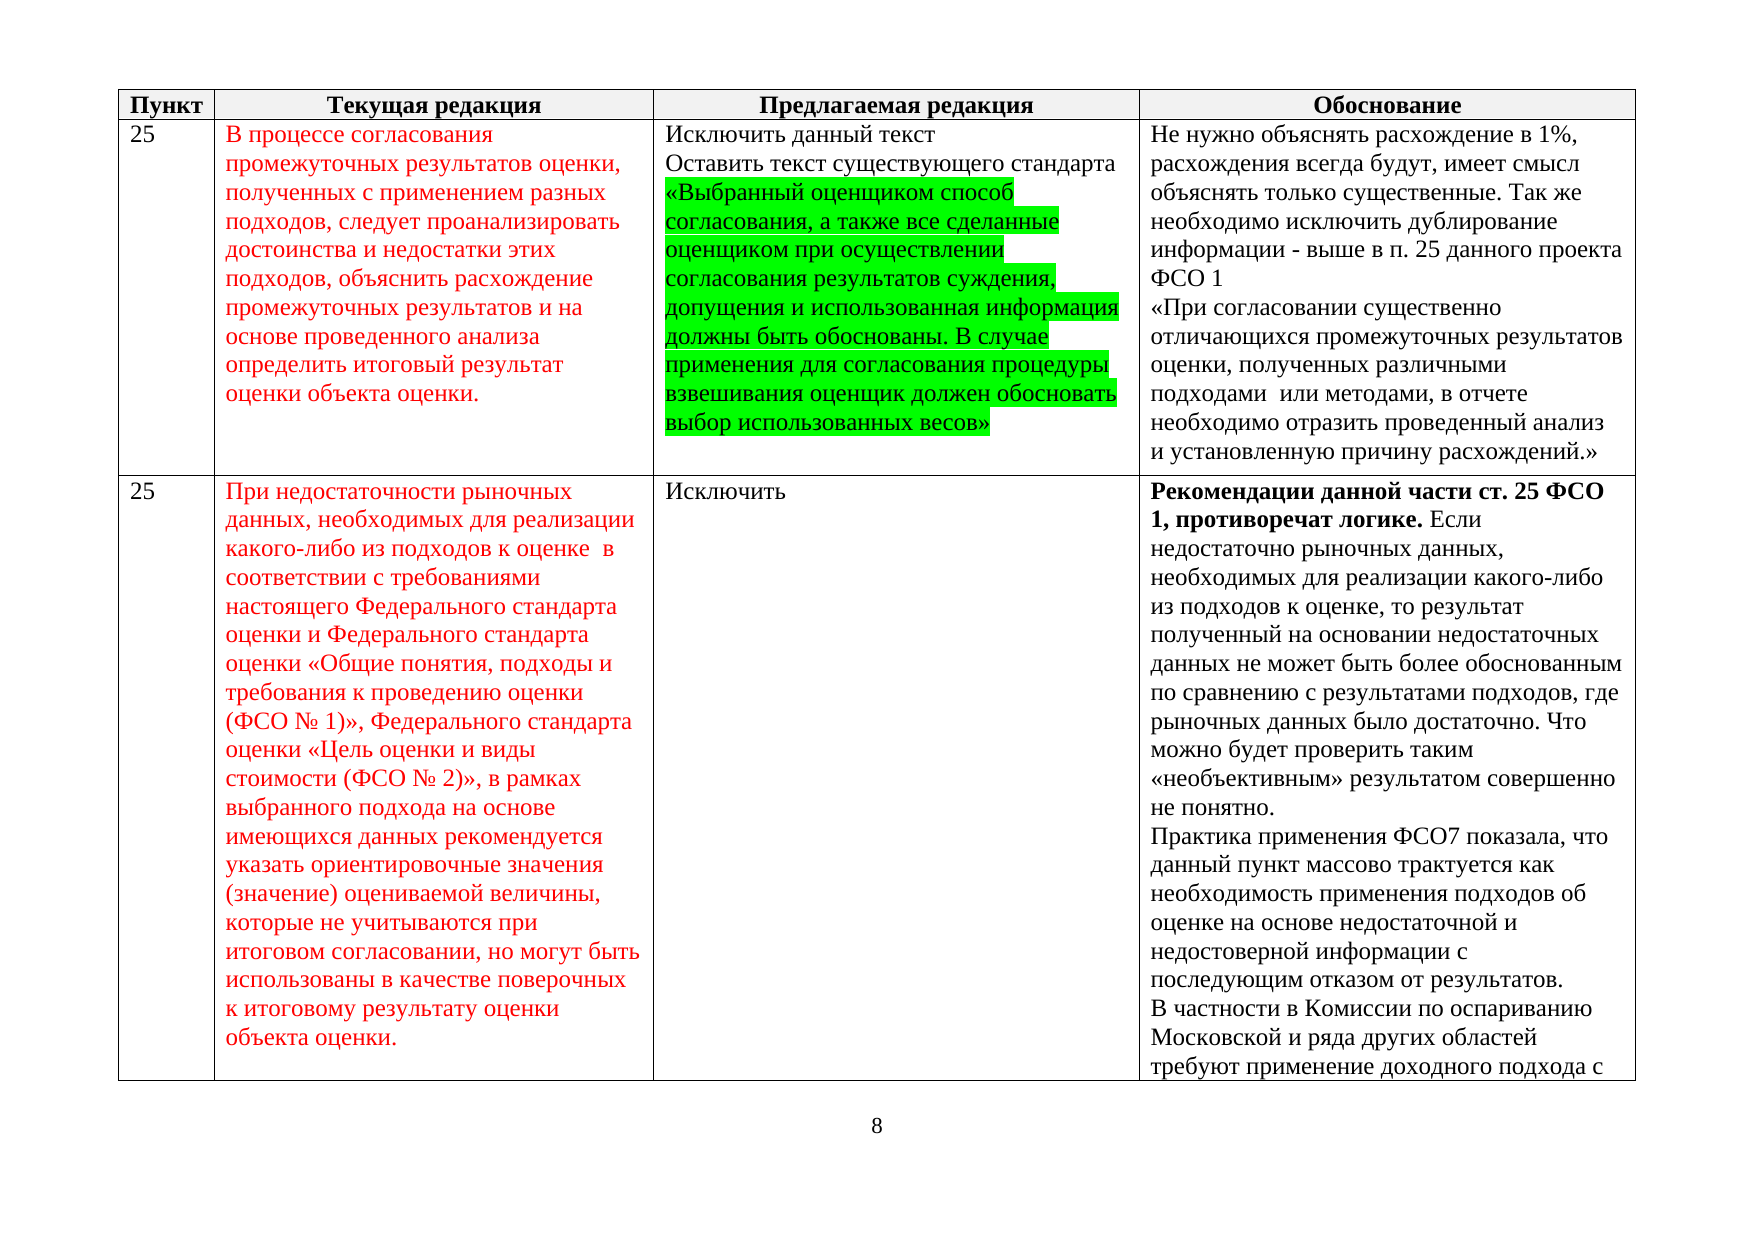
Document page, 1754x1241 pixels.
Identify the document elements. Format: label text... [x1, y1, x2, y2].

table_cell В процессе согласования промежуточных результатов оценки, полученных с применением разных подходов, следует проанализировать достоинства и недостатки этих подходов, объяснить расхождение промежуточных результатов и на основе проведенного анализа определить итоговый результат оценки объекта оценки. [215, 120, 653, 475]
table_header Обоснование [1140, 90, 1635, 118]
table_cell Исключить данный текст Оставить текст существующего стандарта «Выбранный оценщиком способ согласования, а также все сделанные оценщиком при осуществлении согласования результатов суждения, допущения и использованная информация должны быть обоснованы. В случае применения для согласования процедуры взвешивания оценщик должен обосновать выбор использованных весов» [654, 120, 1139, 475]
table_header Предлагаемая редакция [654, 90, 1139, 118]
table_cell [215, 476, 653, 1079]
table_cell 25 [119, 476, 214, 1079]
table_cell Не нужно объяснять расхождение в 1%, расхождения всегда будут, имеет смысл объяснять только существенные. Так же необходимо исключить дублирование информации - выше в п. 25 данного проекта ФСО 1 «При согласовании существенно отличающихся промежуточных результатов оценки, полученных различными подходами или методами, в отчете необходимо отразить проведенный анализ и установленную причину расхождений.» [1140, 120, 1635, 475]
table_cell 25 [119, 120, 214, 475]
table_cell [1140, 476, 1635, 1079]
table_cell Исключить [654, 476, 1139, 1079]
table_header Текущая редакция [215, 90, 653, 118]
table_header Пункт [119, 90, 214, 118]
